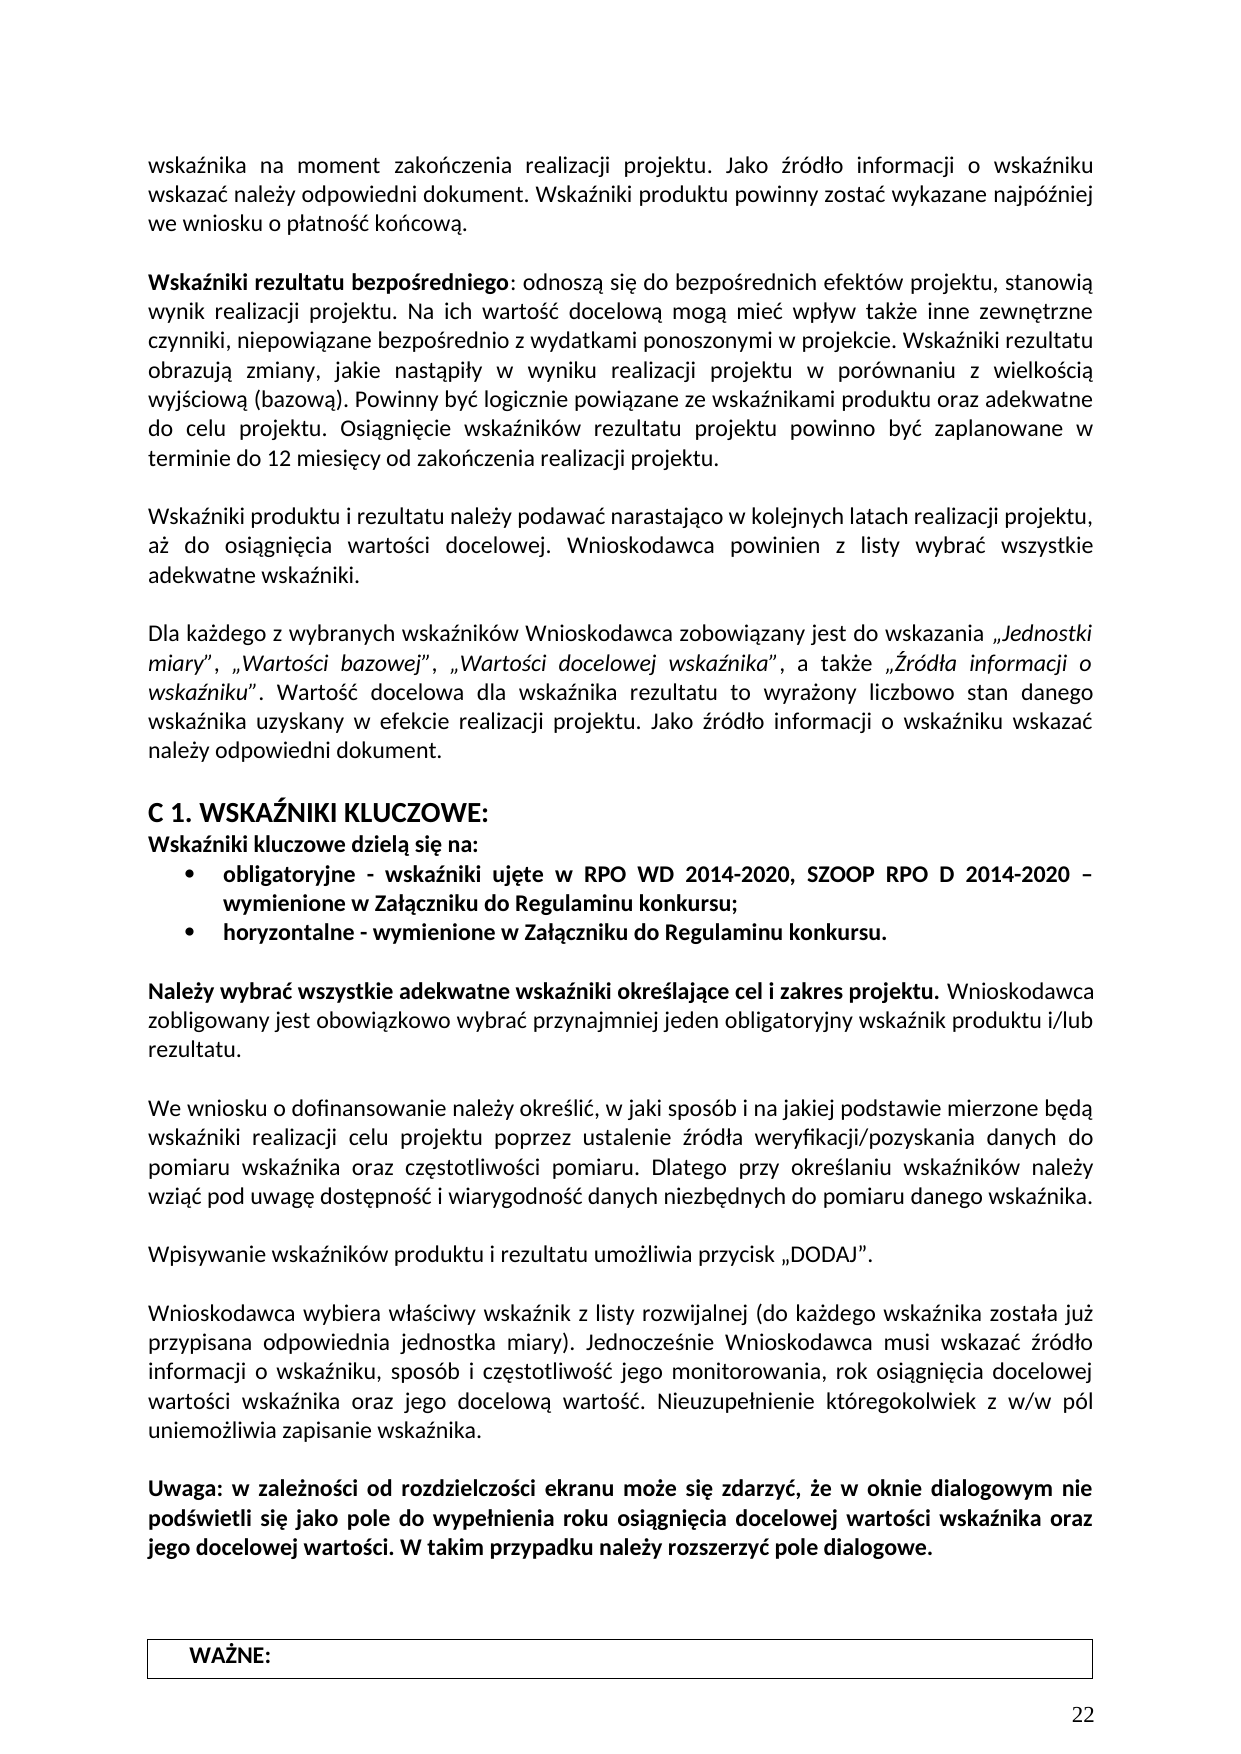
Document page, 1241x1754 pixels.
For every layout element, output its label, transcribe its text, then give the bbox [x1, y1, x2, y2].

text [148, 150, 1094, 238]
text We wniosku o dofinansowanie należy określić, w jaki sposób i na jakiej podstawie mierzone będą wskaźniki realizacji celu projektu poprzez ustalenie źródła weryfikacji/pozyskania danych do pomiaru wskaźnika oraz częstotliwości pomiaru. Dlatego przy określaniu wskaźników należy wziąć pod uwagę dostępność i wiarygodność danych niezbędnych do pomiaru danego wskaźnika. [148, 1093, 1094, 1210]
text Wnioskodawca wybiera właściwy wskaźnik z listy rozwijalnej (do każdego wskaźnika została już przypisana odpowiednia jednostka miary). Jednocześnie Wnioskodawca musi wskazać źródło informacji o wskaźniku, sposób i częstotliwość jego monitorowania, rok osiągnięcia docelowej wartości wskaźnika oraz jego docelową wartość. Nieuzupełnienie któregokolwiek z w/w pól uniemożliwia zapisanie wskaźnika. [148, 1298, 1094, 1444]
text Wpisywanie wskaźników produktu i rezultatu umożliwia przycisk „DODAJ”. [148, 1239, 1094, 1269]
text Należy wybrać wszystkie adekwatne wskaźniki określające cel i zakres projektu. Wnioskodawca zobligowany jest obowiązkowo wybrać przynajmniej jeden obligatoryjny wskaźnik produktu i/lub rezultatu. [148, 976, 1094, 1064]
text Wskaźniki rezultatu bezpośredniego: odnoszą się do bezpośrednich efektów projektu, stanowią wynik realizacji projektu. Na ich wartość docelową mogą mieć wpływ także inne zewnętrzne czynniki, niepowiązane bezpośrednio z wydatkami ponoszonymi w projekcie. Wskaźniki rezultatu obrazują zmiany, jakie nastąpiły w wyniku realizacji projektu w porównaniu z wielkością wyjściową (bazową). Powinny być logicznie powiązane ze wskaźnikami produktu oraz adekwatne do celu projektu. Osiągnięcie wskaźników rezultatu projektu powinno być zaplanowane w terminie do 12 miesięcy od zakończenia realizacji projektu. [148, 267, 1094, 472]
list horyzontalne - wymienione w Załączniku do Regulaminu konkursu. [185, 917, 1094, 947]
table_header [148, 1640, 1092, 1678]
text Uwaga: w zależności od rozdzielczości ekranu może się zdarzyć, że w oknie dialogowym nie podświetli się jako pole do wypełnienia roku osiągnięcia docelowej wartości wskaźnika oraz jego docelowej wartości. W takim przypadku należy rozszerzyć pole dialogowe. [148, 1473, 1094, 1561]
text Dla każdego z wybranych wskaźników Wnioskodawca zobowiązany jest do wskazania „Jednostki miary”, „Wartości bazowej”, „Wartości docelowej wskaźnika”, a także „Źródła informacji o wskaźniku”. Wartość docelowa dla wskaźnika rezultatu to wyrażony liczbowo stan danego wskaźnika uzyskany w efekcie realizacji projektu. Jako źródło informacji o wskaźniku wskazać należy odpowiedni dokument. [148, 618, 1094, 765]
text Wskaźniki kluczowe dzielą się na: [148, 829, 1094, 859]
list obligatoryjne - wskaźniki ujęte w RPO WD 2014-2020, SZOOP RPO D 2014-2020 – wymienione w Załączniku do Regulaminu konkursu; [185, 859, 1094, 917]
text Wskaźniki produktu i rezultatu należy podawać narastająco w kolejnych latach realizacji projektu, aż do osiągnięcia wartości docelowej. Wnioskodawca powinien z listy wybrać wszystkie adekwatne wskaźniki. [148, 501, 1094, 589]
text C 1. WSKAŹNIKI KLUCZOWE: [148, 794, 1094, 829]
